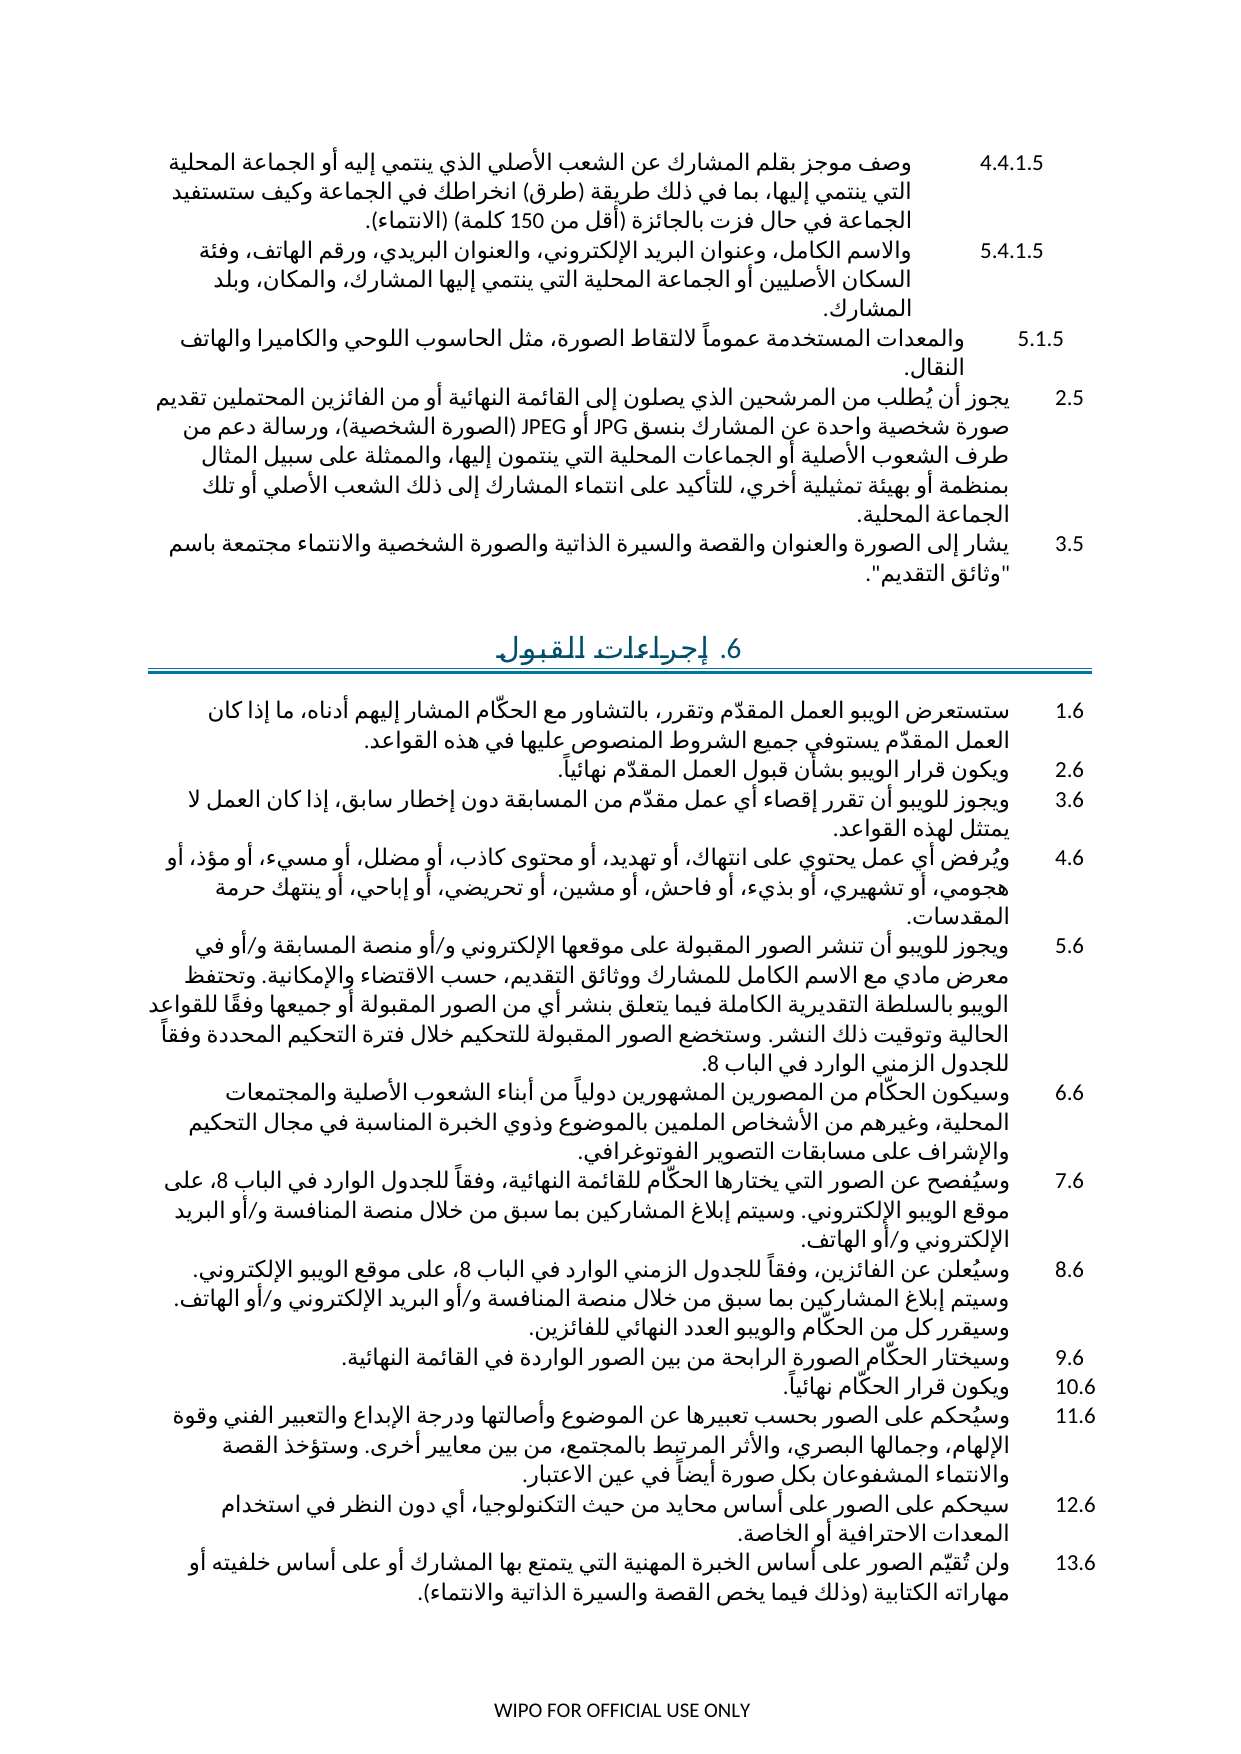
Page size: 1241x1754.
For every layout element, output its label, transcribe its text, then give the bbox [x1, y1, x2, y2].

list وسيُحكم على الصور بحسب تعبيرها عن الموضوع وأصالتها ودرجة الإبداع والتعبير الفني وقوة الإلهام، وجمالها البصري، والأثر المرتبط بالمجتمع، من بين معايير أخرى. وستؤخذ القصة والانتماء المشفوعان بكل صورة أيضاً في عين الاعتبار. [148, 1402, 1055, 1488]
list يجوز أن يُطلب من المرشحين الذي يصلون إلى القائمة النهائية أو من الفائزين المحتملين تقديم صورة شخصية واحدة عن المشارك بنسق JPG أو JPEG (الصورة الشخصية)، ورسالة دعم من طرف الشعوب الأصلية أو الجماعات المحلية التي ينتمون إليها، والممثلة على سبيل المثال بمنظمة أو بهيئة تمثيلية أخري، للتأكيد على انتماء المشارك إلى ذلك الشعب الأصلي أو تلك الجماعة المحلية. [148, 383, 1055, 528]
text 6. إجراءات القبول [148, 630, 1092, 668]
list يشار إلى الصورة والعنوان والقصة والسيرة الذاتية والصورة الشخصية والانتماء مجتمعة باسم "وثائق التقديم". [148, 529, 1055, 587]
list ستستعرض الويبو العمل المقدّم وتقرر، بالتشاور مع الحكّام المشار إليهم أدناه، ما إذا كان العمل المقدّم يستوفي جميع الشروط المنصوص عليها في هذه القواعد. [148, 697, 1055, 754]
list ويجوز للويبو أن تقرر إقصاء أي عمل مقدّم من المسابقة دون إخطار سابق، إذا كان العمل لا يمتثل لهذه القواعد. [148, 785, 1055, 842]
list سيحكم على الصور على أساس محايد من حيث التكنولوجيا، أي دون النظر في استخدام المعدات الاحترافية أو الخاصة. [148, 1490, 1055, 1547]
list والاسم الكامل، وعنوان البريد الإلكتروني، والعنوان البريدي، ورقم الهاتف، وفئة السكان الأصليين أو الجماعة المحلية التي ينتمي إليها المشارك، والمكان، وبلد المشارك. [148, 236, 980, 323]
list وسيُعلن عن الفائزين، وفقاً للجدول الزمني الوارد في الباب 8، على موقع الويبو الإلكتروني. وسيتم إبلاغ المشاركين بما سبق من خلال منصة المنافسة و/أو البريد الإلكتروني و/أو الهاتف. وسيقرر كل من الحكّام والويبو العدد النهائي للفائزين. [148, 1255, 1055, 1341]
list والمعدات المستخدمة عموماً لالتقاط الصورة، مثل الحاسوب اللوحي والكاميرا والهاتف النقال. [148, 324, 1017, 381]
list ويكون قرار الويبو بشأن قبول العمل المقدّم نهائياً. [148, 755, 1055, 783]
list وسيُفصح عن الصور التي يختارها الحكّام للقائمة النهائية، وفقاً للجدول الوارد في الباب 8، على موقع الويبو الإلكتروني. وسيتم إبلاغ المشاركين بما سبق من خلال منصة المنافسة و/أو البريد الإلكتروني و/أو الهاتف. [148, 1167, 1055, 1253]
list ويُرفض أي عمل يحتوي على انتهاك، أو تهديد، أو محتوى كاذب، أو مضلل، أو مسيء، أو مؤذ، أو هجومي، أو تشهيري، أو بذيء، أو فاحش، أو مشين، أو تحريضي، أو إباحي، أو ينتهك حرمة المقدسات. [148, 843, 1055, 930]
list ويكون قرار الحكّام نهائياً. [148, 1372, 1055, 1400]
list وسيختار الحكّام الصورة الرابحة من بين الصور الواردة في القائمة النهائية. [148, 1343, 1055, 1371]
list وسيكون الحكّام من المصورين المشهورين دولياً من أبناء الشعوب الأصلية والمجتمعات المحلية، وغيرهم من الأشخاص الملمين بالموضوع وذوي الخبرة المناسبة في مجال التحكيم والإشراف على مسابقات التصوير الفوتوغرافي. [148, 1078, 1055, 1165]
list وصف موجز بقلم المشارك عن الشعب الأصلي الذي ينتمي إليه أو الجماعة المحلية التي ينتمي إليها، بما في ذلك طريقة (طرق) انخراطك في الجماعة وكيف ستستفيد الجماعة في حال فزت بالجائزة (أقل من 150 كلمة) (الانتماء). [148, 148, 980, 234]
list ولن تُقيّم الصور على أساس الخبرة المهنية التي يتمتع بها المشارك أو على أساس خلفيته أو مهاراته الكتابية (وذلك فيما يخص القصة والسيرة الذاتية والانتماء). [148, 1548, 1055, 1606]
list ويجوز للويبو أن تنشر الصور المقبولة على موقعها الإلكتروني و/أو منصة المسابقة و/أو في معرض مادي مع الاسم الكامل للمشارك ووثائق التقديم، حسب الاقتضاء والإمكانية. وتحتفظ الويبو بالسلطة التقديرية الكاملة فيما يتعلق بنشر أي من الصور المقبولة أو جميعها وفقًا للقواعد الحالية وتوقيت ذلك النشر. وستخضع الصور المقبولة للتحكيم خلال فترة التحكيم المحددة وفقاً للجدول الزمني الوارد في الباب 8. [148, 932, 1055, 1077]
